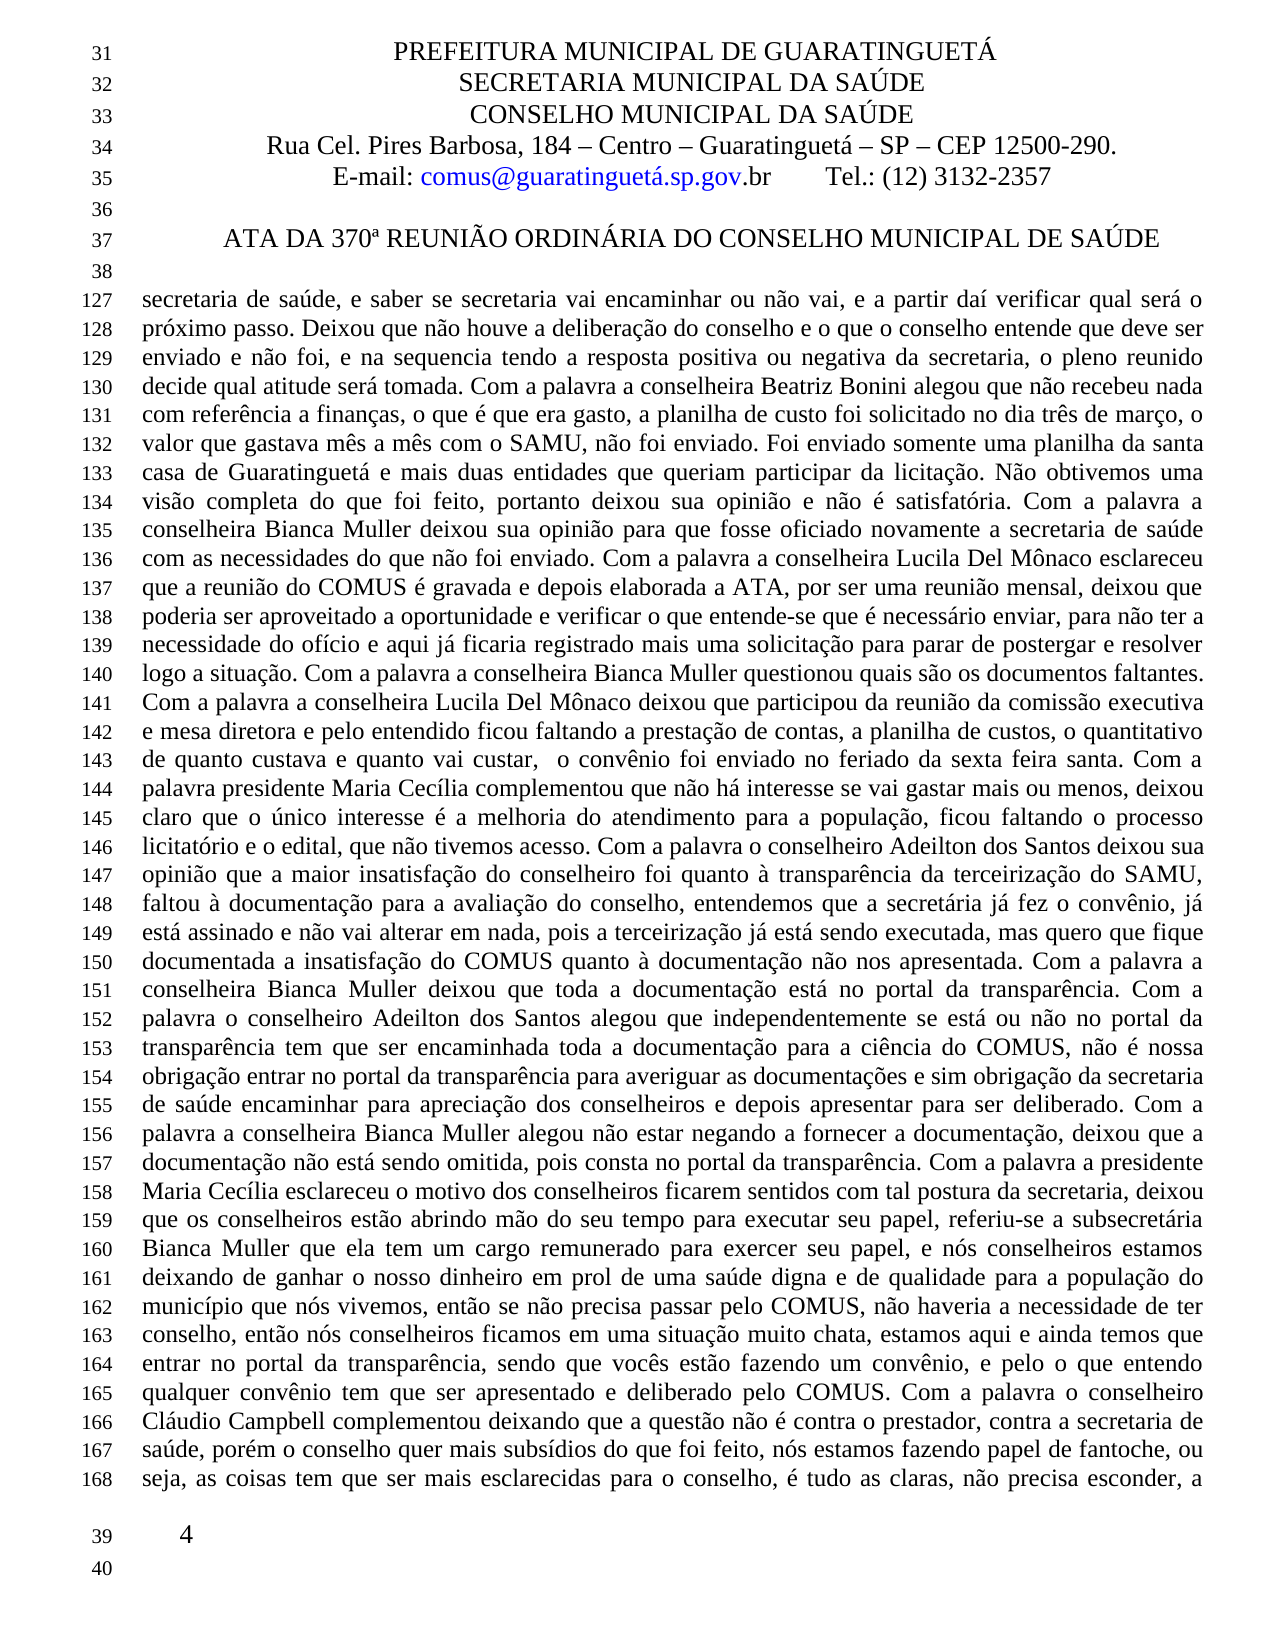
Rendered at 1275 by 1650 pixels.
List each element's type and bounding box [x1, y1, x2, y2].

text [142, 284, 1205, 1492]
